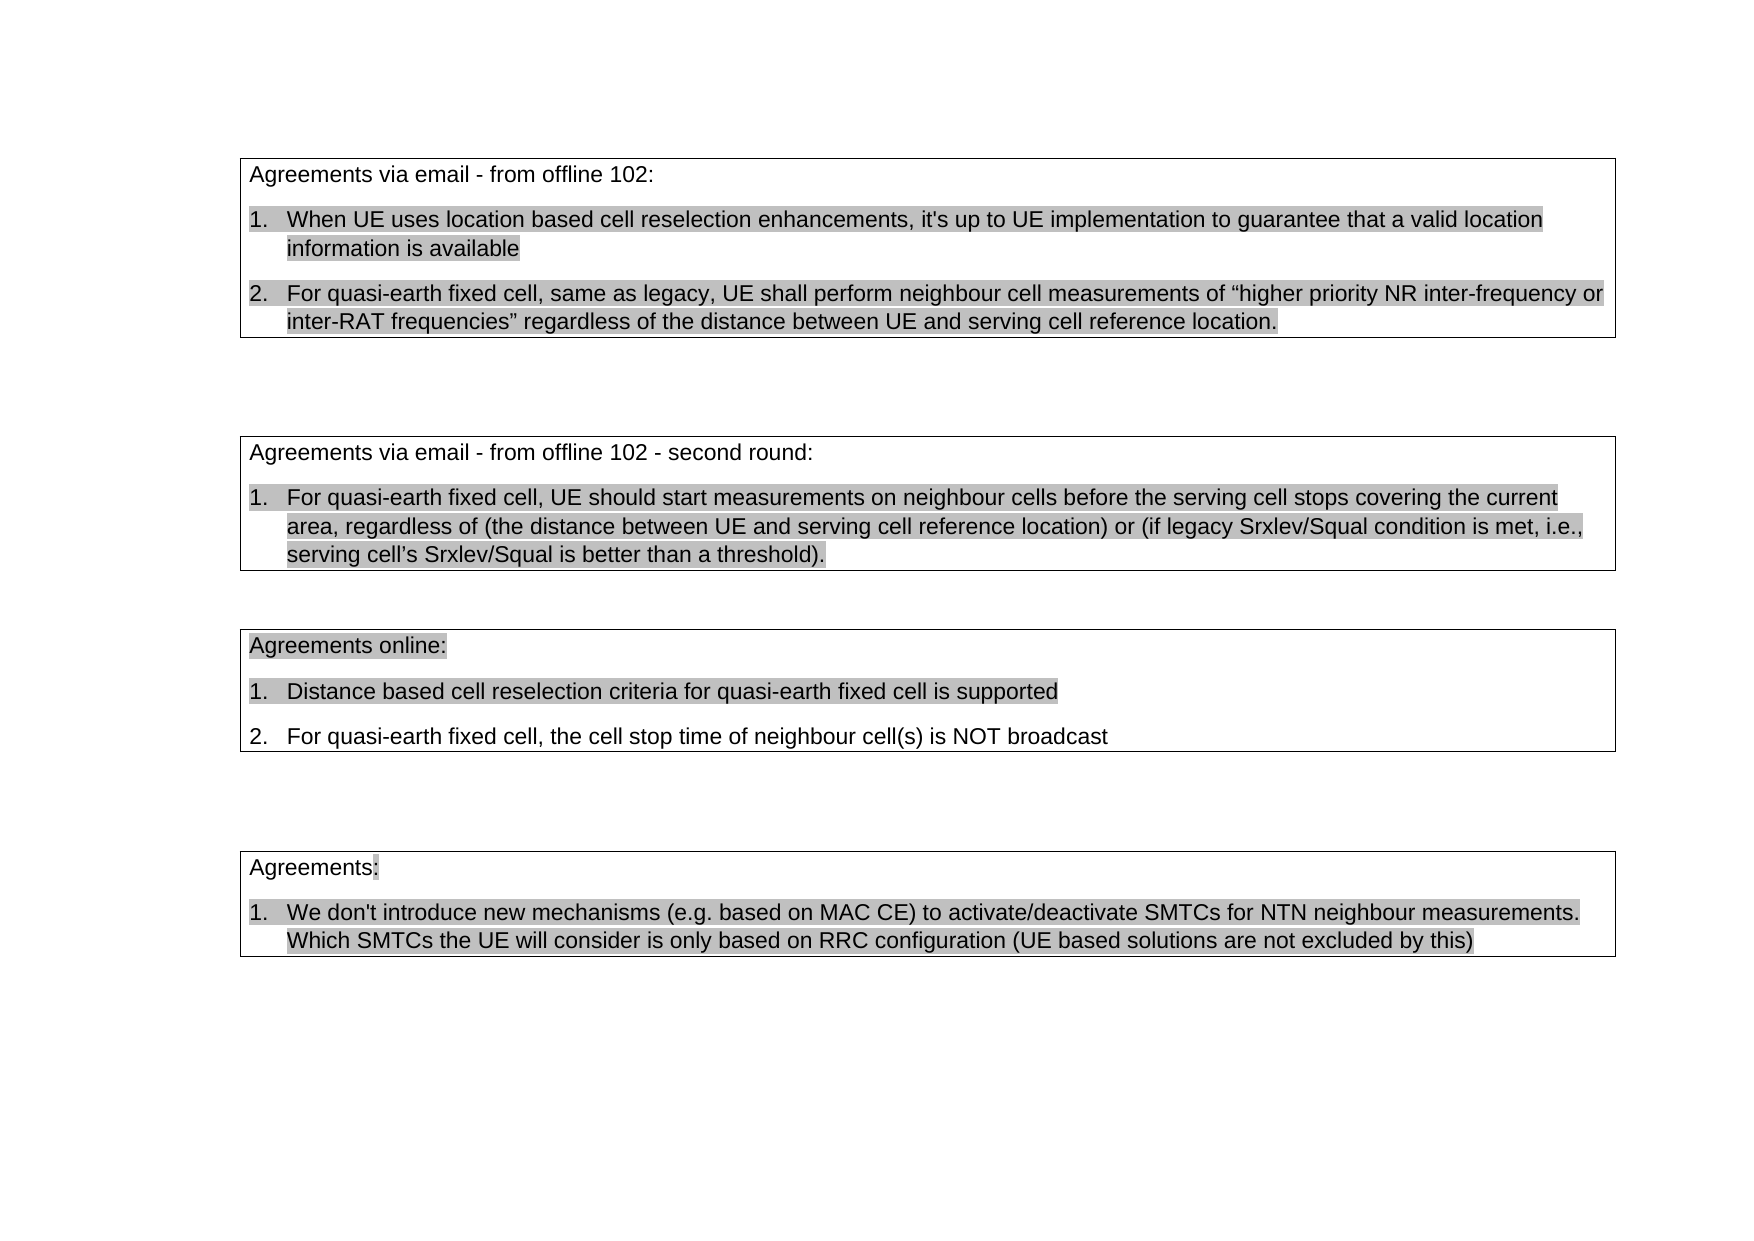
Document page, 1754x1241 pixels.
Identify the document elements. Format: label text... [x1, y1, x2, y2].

list When UE uses location based cell reselection enhancements, it's up to UE implementation to guarantee that a valid location information is available [241, 203, 1615, 261]
list For quasi-earth fixed cell, same as legacy, UE shall perform neighbour cell measurements of “higher priority NR inter-frequency or inter-RAT frequencies” regardless of the distance between UE and serving cell reference location. [241, 277, 1615, 337]
text Agreements via email - from offline 102: [241, 159, 1615, 187]
text Agreements via email - from offline 102 - second round: [241, 437, 1615, 466]
list For quasi-earth fixed cell, UE should start measurements on neighbour cells before the serving cell stops covering the current area, regardless of (the distance between UE and serving cell reference location) or (if legacy Srxlev/Squal condition is met, i.e., serving cell’s Srxlev/Squal is better than a threshold). [241, 481, 1615, 570]
list Distance based cell reselection criteria for quasi-earth fixed cell is supported [241, 674, 1615, 704]
list For quasi-earth fixed cell, the cell stop time of neighbour cell(s) is NOT broadcast [241, 719, 1615, 751]
list We don't introduce new mechanisms (e.g. based on MAC CE) to activate/deactivate SMTCs for NTN neighbour measurements. Which SMTCs the UE will consider is only based on RRC configuration (UE based solutions are not excluded by this) [241, 896, 1615, 956]
text Agreements online: [241, 630, 1615, 659]
text Agreements: [241, 852, 1615, 880]
